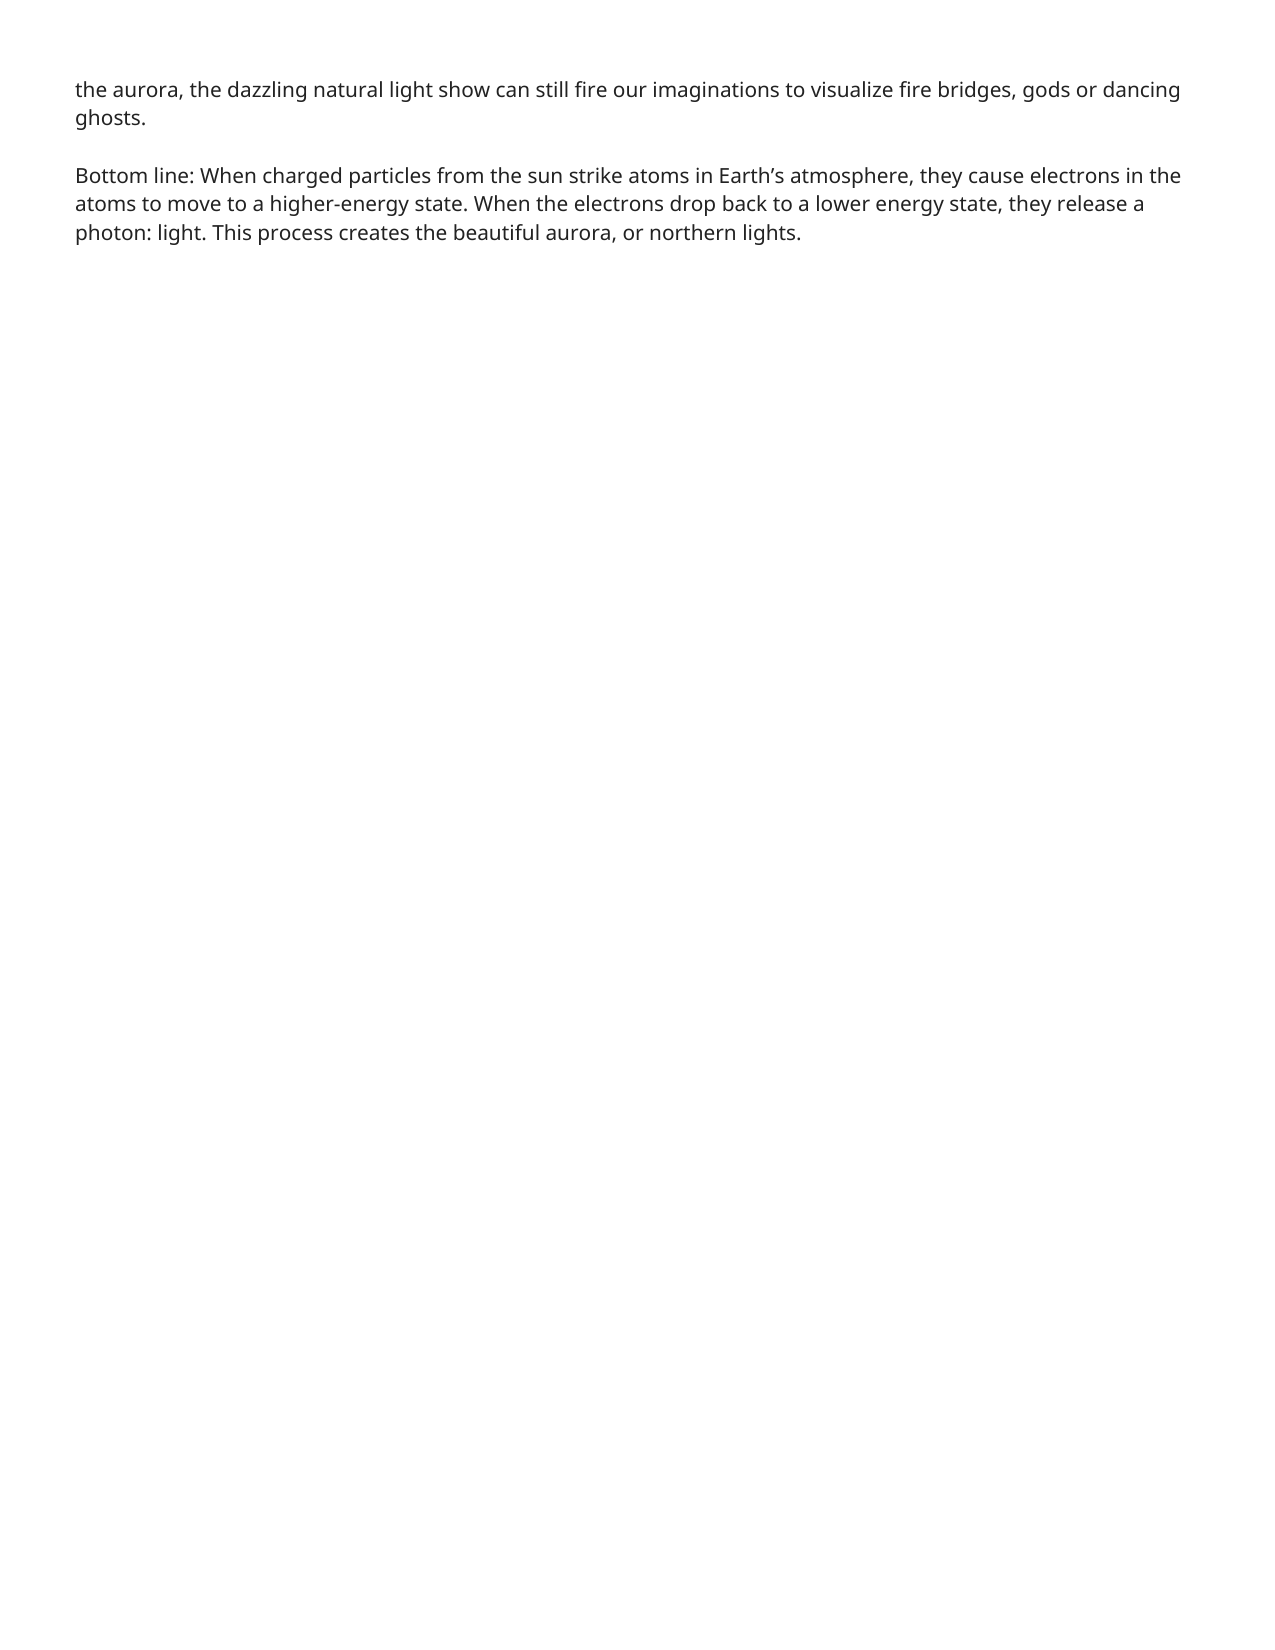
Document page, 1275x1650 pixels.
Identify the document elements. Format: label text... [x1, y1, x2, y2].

text Bottom line: When charged particles from the sun strike atoms in Earth’s atmosphere, they cause electrons in the atoms to move to a higher-energy state. When the electrons drop back to a lower energy state, they release a photon: light. This process creates the beautiful aurora, or northern lights. [75, 161, 1200, 246]
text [75, 75, 1200, 132]
